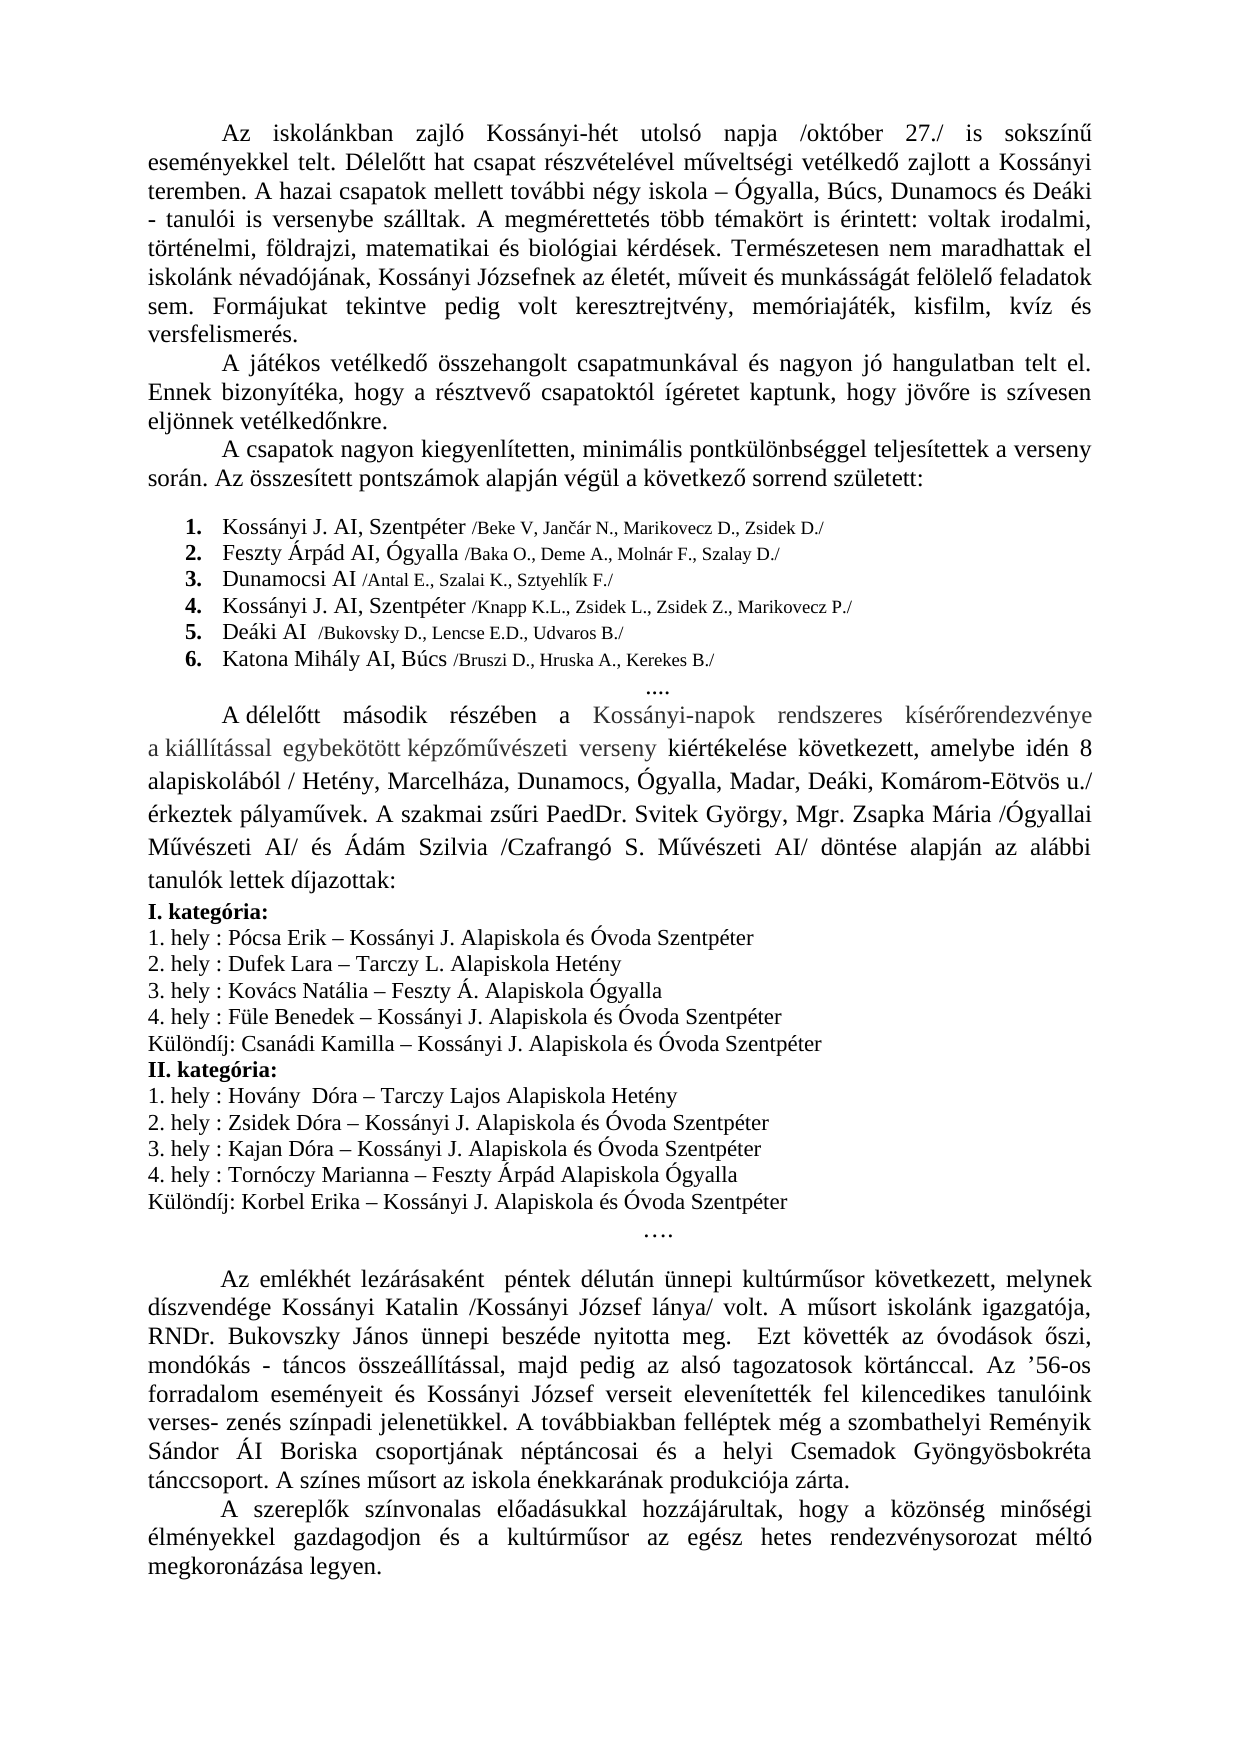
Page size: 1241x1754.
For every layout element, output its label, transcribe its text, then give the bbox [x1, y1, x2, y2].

text I. kategória: [148, 898, 1093, 924]
text 2. hely : Zsidek Dóra – Kossányi J. Alapiskola és Óvoda Szentpéter [148, 1109, 1093, 1135]
text 4. hely : Füle Benedek – Kossányi J. Alapiskola és Óvoda Szentpéter [148, 1003, 1093, 1029]
text A csapatok nagyon kiegyenlítetten, minimális pontkülönbséggel teljesítettek a verseny során. Az összesített pontszámok alapján végül a következő sorrend született: [148, 434, 1093, 492]
text 3. hely : Kovács Natália – Feszty Á. Alapiskola Ógyalla [148, 977, 1093, 1003]
text Különdíj: Korbel Erika – Kossányi J. Alapiskola és Óvoda Szentpéter [148, 1188, 1093, 1214]
text A játékos vetélkedő összehangolt csapatmunkával és nagyon jó hangulatban telt el. Ennek bizonyítéka, hogy a résztvevő csapatoktól ígéretet kaptunk, hogy jövőre is szívesen eljönnek vetélkedőnkre. [148, 348, 1093, 434]
text 1. hely : Pócsa Erik – Kossányi J. Alapiskola és Óvoda Szentpéter [148, 924, 1093, 951]
text 2. hely : Dufek Lara – Tarczy L. Alapiskola Hetény [148, 951, 1093, 977]
list Dunamocsi AI /Antal E., Szalai K., Sztyehlík F./ [185, 566, 1093, 592]
list Katona Mihály AI, Búcs /Bruszi D., Hruska A., Kerekes B./ [185, 644, 1093, 671]
list Deáki AI /Bukovsky D., Lencse E.D., Udvaros B./ [185, 618, 1093, 644]
text Az iskolánkban zajló Kossányi-hét utolsó napja /október 27./ is sokszínű eseményekkel telt. Délelőtt hat csapat részvételével műveltségi vetélkedő zajlott a Kossányi teremben. A hazai csapatok mellett további négy iskola – Ógyalla, Búcs, Dunamocs és Deáki - tanulói is versenybe szálltak. A megmérettetés több témakört is érintett: voltak irodalmi, történelmi, földrajzi, matematikai és biológiai kérdések. Természetesen nem maradhattak el iskolánk névadójának, Kossányi Józsefnek az életét, műveit és munkásságát felölelő feladatok sem. Formájukat tekintve pedig volt keresztrejtvény, memóriajáték, kisfilm, kvíz és versfelismerés. [148, 118, 1093, 348]
text 3. hely : Kajan Dóra – Kossányi J. Alapiskola és Óvoda Szentpéter [148, 1135, 1093, 1161]
text .... [223, 671, 1093, 700]
text …. [223, 1214, 1093, 1243]
text A szereplők színvonalas előadásukkal hozzájárultak, hogy a közönség minőségi élményekkel gazdagodjon és a kultúrműsor az egész hetes rendezvénysorozat méltó megkoronázása legyen. [148, 1494, 1093, 1580]
list Feszty Árpád AI, Ógyalla /Baka O., Deme A., Molnár F., Szalay D./ [185, 539, 1093, 566]
text A délelőtt második részében a Kossányi-napok rendszeres kísérőrendezvénye a kiállítással egybekötött képzőművészeti verseny kiértékelése következett, amelybe idén 8 alapiskolából / Hetény, Marcelháza, Dunamocs, Ógyalla, Madar, Deáki, Komárom-Eötvös u./ érkeztek pályaművek. A szakmai zsűri PaedDr. Svitek György, Mgr. Zsapka Mária /Ógyallai Művészeti AI/ és Ádám Szilvia /Czafrangó S. Művészeti AI/ döntése alapján az alábbi tanulók lettek díjazottak: [148, 700, 1093, 893]
text Az emlékhét lezárásaként péntek délután ünnepi kultúrműsor következett, melynek díszvendége Kossányi Katalin /Kossányi József lánya/ volt. A műsort iskolánk igazgatója, RNDr. Bukovszky János ünnepi beszéde nyitotta meg. Ezt követték az óvodások őszi, mondókás - táncos összeállítással, majd pedig az alsó tagozatosok körtánccal. Az ’56-os forradalom eseményeit és Kossányi József verseit elevenítették fel kilencedikes tanulóink verses- zenés színpadi jelenetükkel. A továbbiakban felléptek még a szombathelyi Reményik Sándor ÁI Boriska csoportjának néptáncosai és a helyi Csemadok Gyöngyösbokréta tánccsoport. A színes műsort az iskola énekkarának produkciója zárta. [148, 1264, 1093, 1494]
list Kossányi J. AI, Szentpéter /Beke V, Jančár N., Marikovecz D., Zsidek D./ [185, 513, 1093, 539]
text II. kategória: [148, 1056, 1093, 1082]
text 1. hely : Hovány Dóra – Tarczy Lajos Alapiskola Hetény [148, 1082, 1093, 1109]
text 4. hely : Tornóczy Marianna – Feszty Árpád Alapiskola Ógyalla [148, 1161, 1093, 1188]
text Különdíj: Csanádi Kamilla – Kossányi J. Alapiskola és Óvoda Szentpéter [148, 1029, 1093, 1056]
list Kossányi J. AI, Szentpéter /Knapp K.L., Zsidek L., Zsidek Z., Marikovecz P./ [185, 592, 1093, 618]
